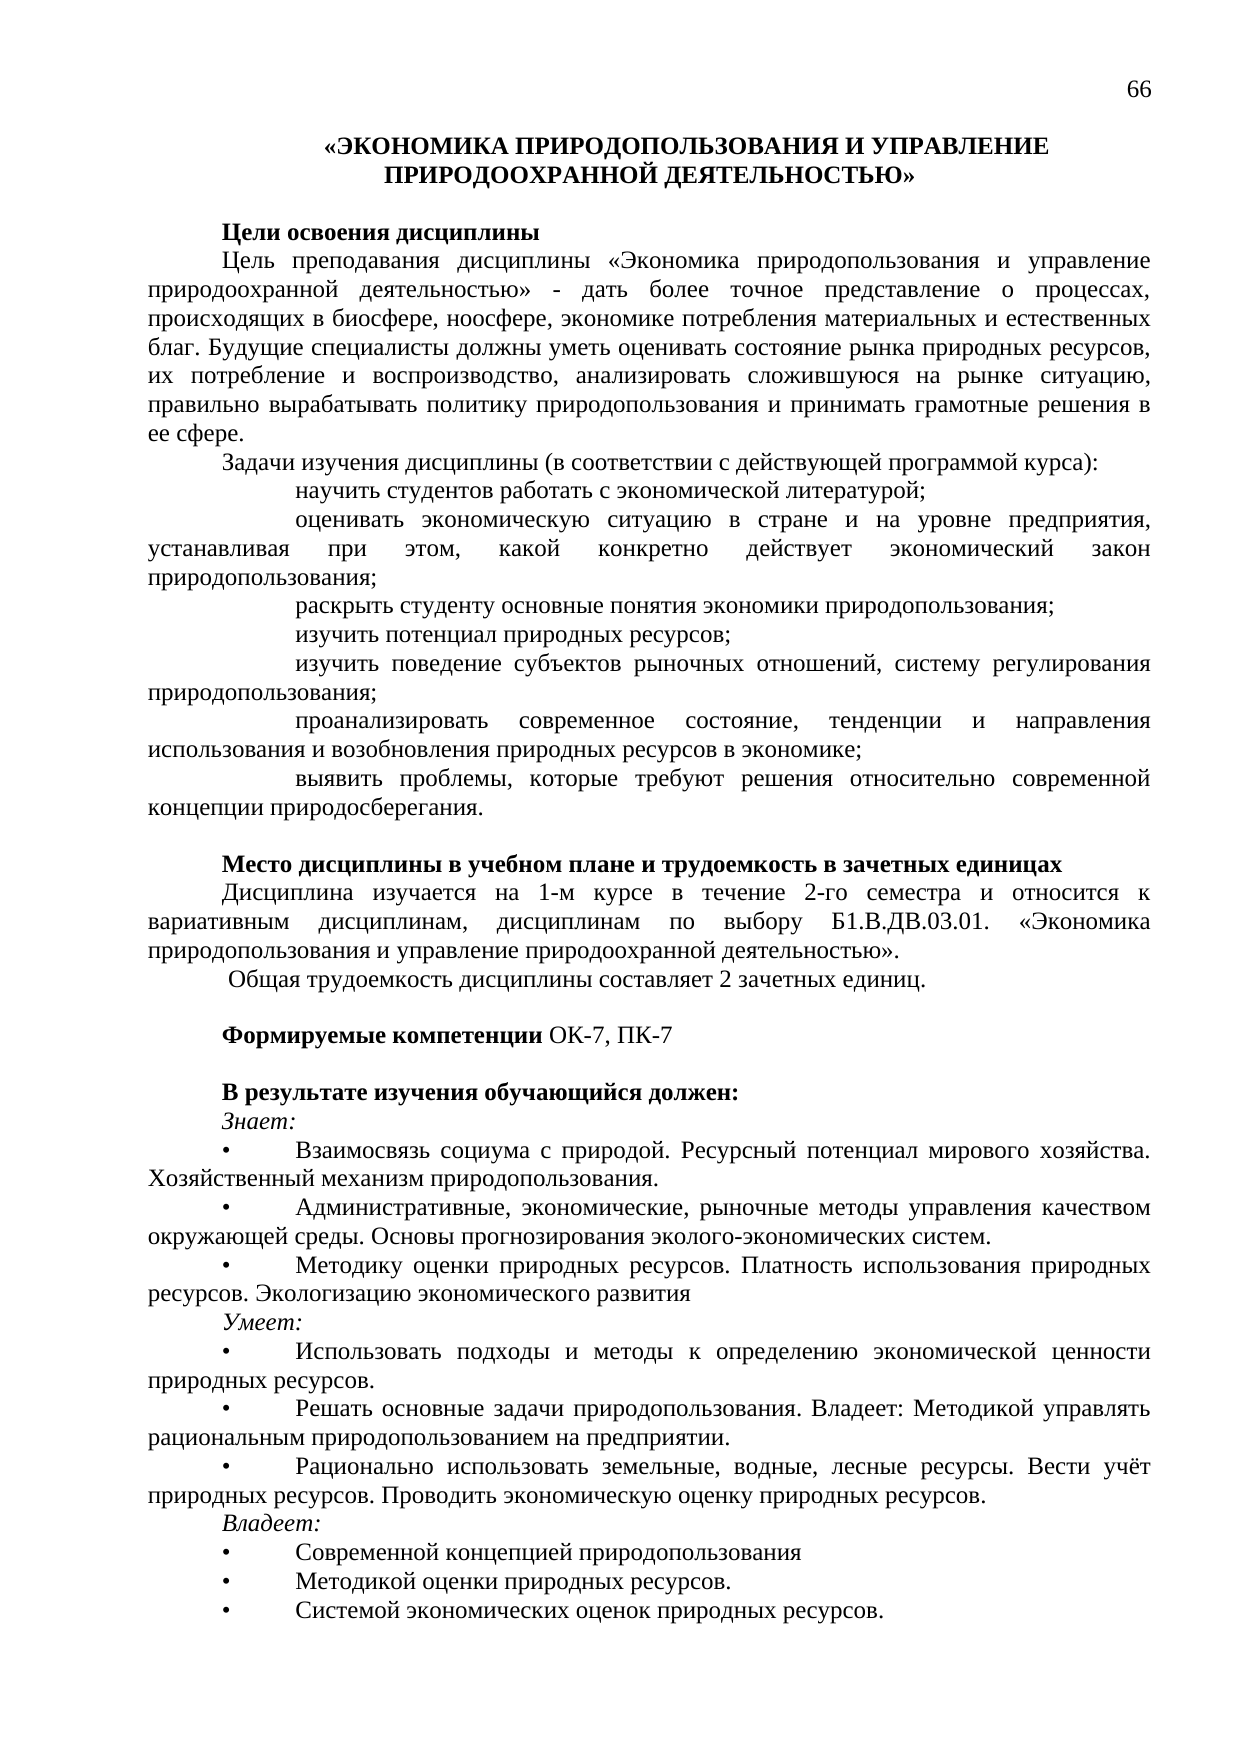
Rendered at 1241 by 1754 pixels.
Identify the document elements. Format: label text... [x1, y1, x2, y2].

text «ЭКОНОМИКА ПРИРОДОПОЛЬЗОВАНИЯ И УПРАВЛЕНИЕ ПРИРОДООХРАННОЙ ДЕЯТЕЛЬНОСТЬЮ» [148, 131, 1152, 189]
text Цель преподавания дисциплины «Экономика природопользования и управление природоохранной деятельностью» - дать более точное представление о процессах, происходящих в биосфере, ноосфере, экономике потребления материальных и естественных благ. Будущие специалисты должны уметь оценивать состояние рынка природных ресурсов, их потребление и воспроизводство, анализировать сложившуюся на рынке ситуацию, правильно вырабатывать политику природопользования и принимать грамотные решения в ее сфере. [148, 246, 1152, 447]
text • Рационально использовать земельные, водные, лесные ресурсы. Вести учёт природных ресурсов. Проводить экономическую оценку природных ресурсов. [148, 1451, 1152, 1508]
text • Административные, экономические, рыночные методы управления качеством окружающей среды. Основы прогнозирования эколого-экономических систем. [148, 1192, 1152, 1250]
text • Системой экономических оценок природных ресурсов. [148, 1595, 1152, 1623]
text Умеет: [148, 1307, 1152, 1336]
text ­ раскрыть студенту основные понятия экономики природопользования; [148, 591, 1152, 619]
text ­ выявить проблемы, которые требуют решения относительно современной концепции природосберегания. [148, 763, 1152, 821]
text ­ изучить потенциал природных ресурсов; [148, 619, 1152, 648]
text Общая трудоемкость дисциплины составляет 2 зачетных единиц. [148, 964, 1152, 992]
text В результате изучения обучающийся должен: [148, 1077, 1152, 1106]
text Владеет: [148, 1508, 1152, 1537]
text Знает: [148, 1106, 1152, 1135]
text ­ проанализировать современное состояние, тенденции и направления использования и возобновления природных ресурсов в экономике; [148, 706, 1152, 763]
text • Методикой оценки природных ресурсов. [148, 1566, 1152, 1595]
text ­ оценивать экономическую ситуацию в стране и на уровне предприятия, устанавливая при этом, какой конкретно действует экономический закон природопользования; [148, 504, 1152, 591]
text Дисциплина изучается на 1-м курсе в течение 2-го семестра и относится к вариативным дисциплинам, дисциплинам по выбору Б1.В.ДВ.03.01. «Экономика природопользования и управление природоохранной деятельностью». [148, 877, 1152, 964]
text Место дисциплины в учебном плане и трудоемкость в зачетных единицах [148, 849, 1152, 877]
text Задачи изучения дисциплины (в соответствии с действующей программой курса): [148, 447, 1152, 476]
text ­ научить студентов работать с экономической литературой; [148, 476, 1152, 504]
text ­ изучить поведение субъектов рыночных отношений, систему регулирования природопользования; [148, 648, 1152, 706]
text Формируемые компетенции ОК-7, ПК-7 [148, 1020, 1152, 1049]
text Цели освоения дисциплины [148, 217, 1152, 246]
text • Методику оценки природных ресурсов. Платность использования природных ресурсов. Экологизацию экономического развития [148, 1250, 1152, 1307]
text • Современной концепцией природопользования [148, 1537, 1152, 1566]
text • Взаимосвязь социума с природой. Ресурсный потенциал мирового хозяйства. Хозяйственный механизм природопользования. [148, 1135, 1152, 1192]
text • Использовать подходы и методы к определению экономической ценности природных ресурсов. [148, 1336, 1152, 1393]
text • Решать основные задачи природопользования. Владеет: Методикой управлять рациональным природопользованием на предприятии. [148, 1393, 1152, 1451]
